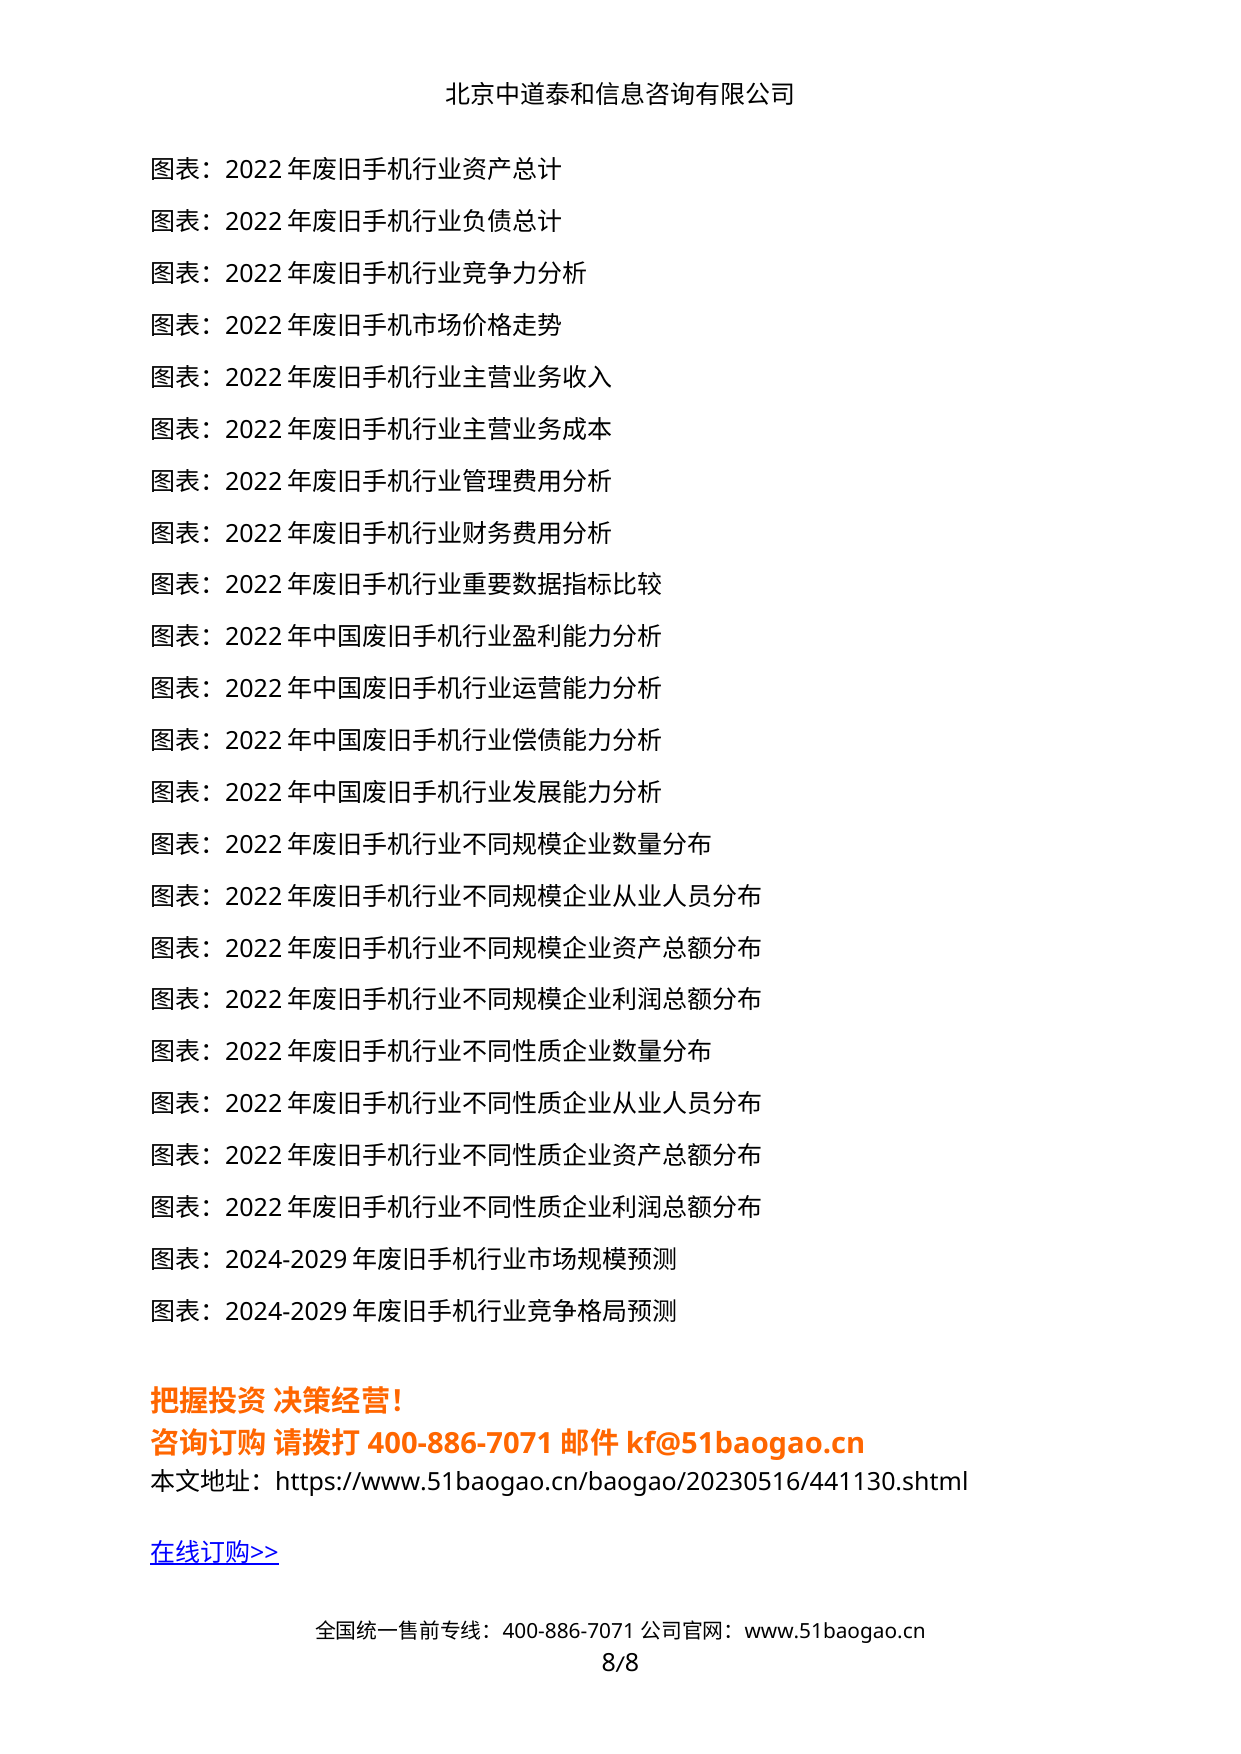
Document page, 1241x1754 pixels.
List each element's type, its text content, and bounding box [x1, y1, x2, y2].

text 图表：2022年废旧手机行业不同规模企业资产总额分布 [150, 928, 1090, 964]
text 图表：2022年中国废旧手机行业盈利能力分析 [150, 617, 1090, 653]
text 图表：2022年废旧手机行业管理费用分析 [150, 461, 1090, 497]
text 图表：2022年废旧手机行业不同性质企业利润总额分布 [150, 1187, 1090, 1224]
text 图表：2022年废旧手机行业不同性质企业资产总额分布 [150, 1136, 1090, 1172]
text 图表：2022年废旧手机行业主营业务成本 [150, 409, 1090, 446]
text 图表：2022年中国废旧手机行业运营能力分析 [150, 669, 1090, 705]
text 图表：2022年中国废旧手机行业偿债能力分析 [150, 721, 1090, 757]
text 图表：2022年废旧手机行业负债总计 [150, 202, 1090, 238]
text 图表：2022年废旧手机行业资产总计 [150, 150, 1090, 186]
text 图表：2022年废旧手机行业不同规模企业数量分布 [150, 824, 1090, 861]
text 图表：2022年废旧手机行业财务费用分析 [150, 513, 1090, 549]
text 图表：2024-2029年废旧手机行业市场规模预测 [150, 1239, 1090, 1276]
text 图表：2022年废旧手机行业不同规模企业利润总额分布 [150, 980, 1090, 1016]
text 图表：2022年废旧手机市场价格走势 [150, 306, 1090, 342]
text 图表：2022年废旧手机行业不同规模企业从业人员分布 [150, 876, 1090, 912]
text 在线订购>> [150, 1498, 1090, 1568]
text 图表：2022年废旧手机行业不同性质企业数量分布 [150, 1032, 1090, 1068]
text 图表：2024-2029年废旧手机行业竞争格局预测 [150, 1291, 1090, 1327]
text 图表：2022年废旧手机行业不同性质企业从业人员分布 [150, 1084, 1090, 1120]
text 把握投资 决策经营！咨询订购 请拨打 400-886-7071 邮件 kf@51baogao.cn本文地址：https://www.51baogao.cn/baogao/20230516/441130.shtml [150, 1343, 1090, 1498]
text 图表：2022年废旧手机行业重要数据指标比较 [150, 565, 1090, 601]
text 图表：2022年废旧手机行业主营业务收入 [150, 357, 1090, 394]
text 图表：2022年中国废旧手机行业发展能力分析 [150, 772, 1090, 809]
text 图表：2022年废旧手机行业竞争力分析 [150, 254, 1090, 290]
